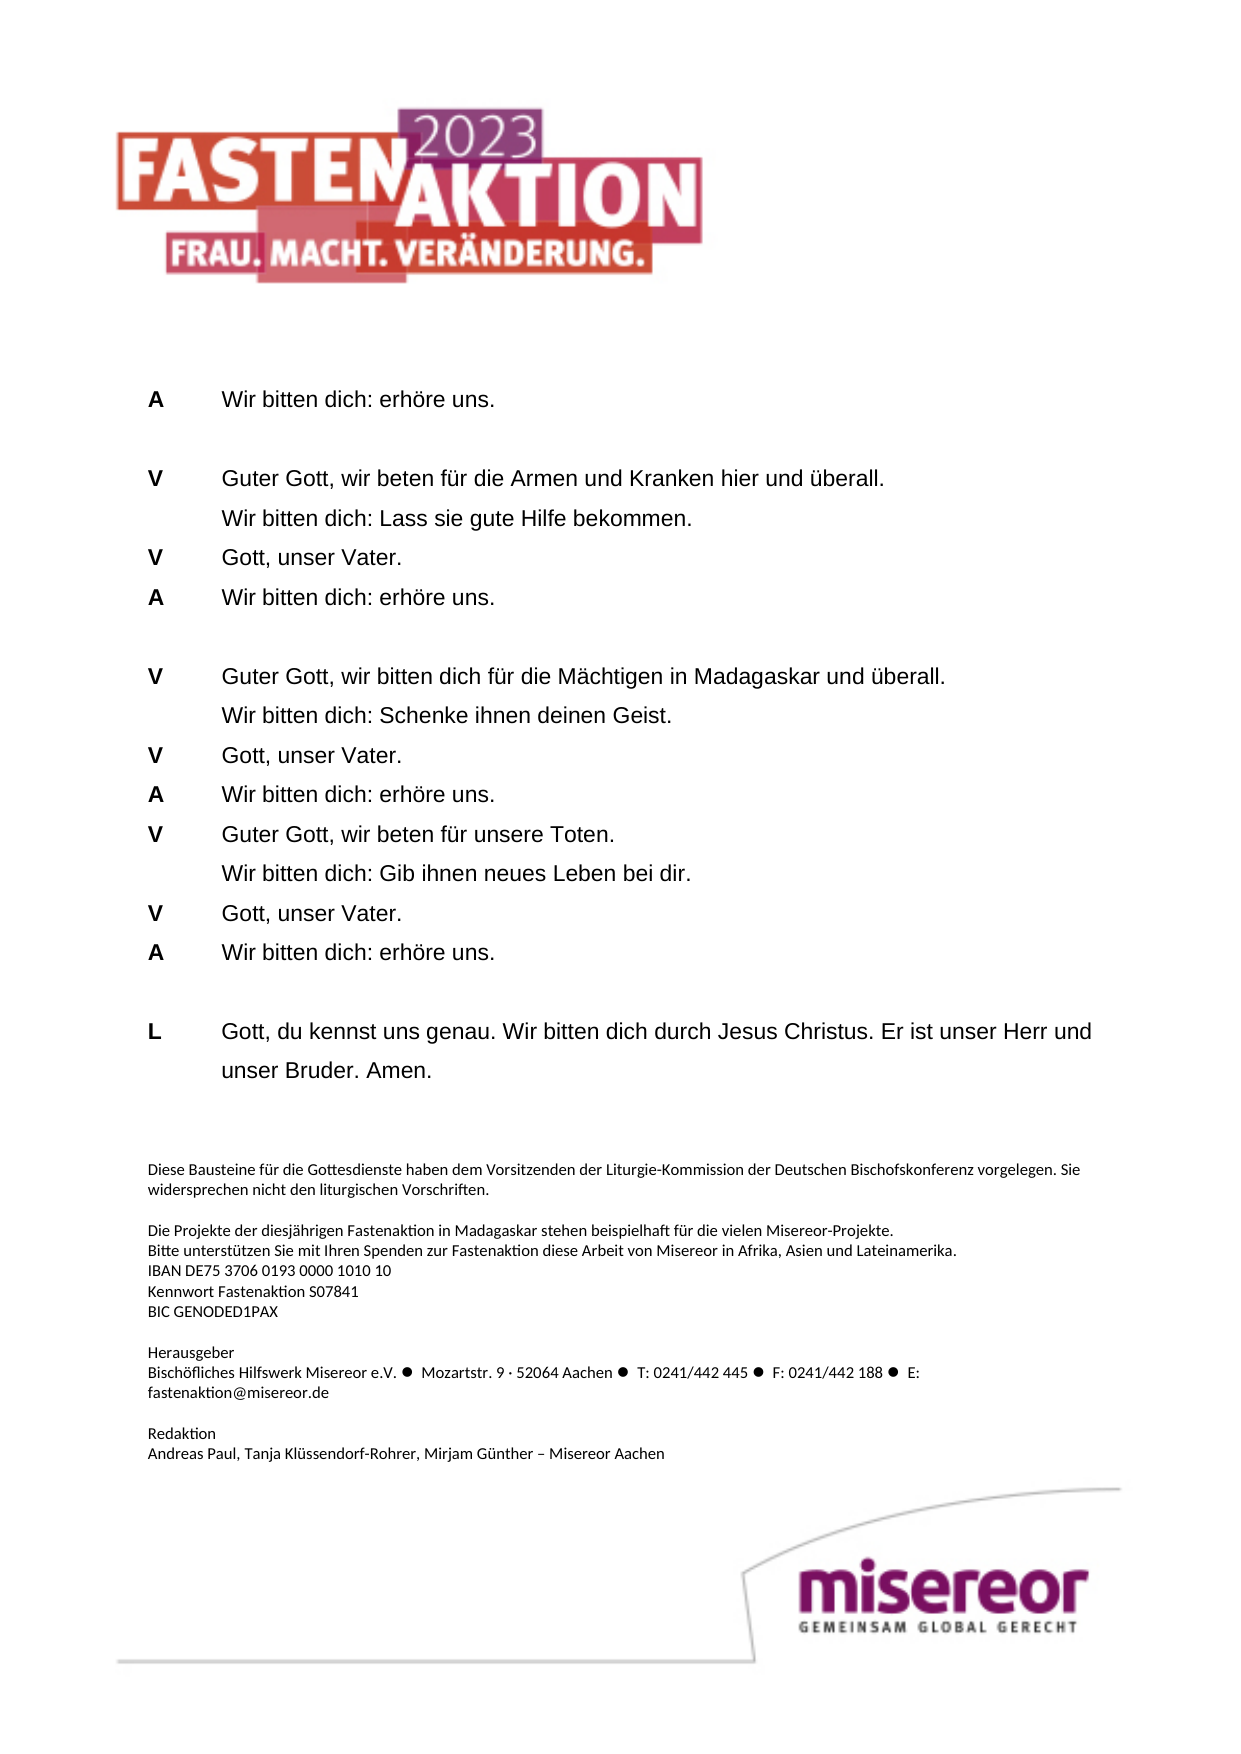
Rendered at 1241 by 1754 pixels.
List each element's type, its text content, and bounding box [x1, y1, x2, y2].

text Kennwort Fastenaktion S07841 [148, 1281, 1093, 1301]
text V Guter Gott, wir beten für unsere Toten. [148, 821, 1093, 847]
text V Gott, unser Vater. [148, 544, 1093, 571]
picture [0, 1477, 1239, 1754]
text V Gott, unser Vater. [148, 742, 1093, 768]
text V Guter Gott, wir beten für die Armen und Kranken hier und überall. [148, 465, 1093, 492]
text Bischöfliches Hilfswerk Misereor e.V. Mozartstr. 9 · 52064 Aachen T: 0241/442 445 F: 0241/442 188 E: fastenaktion@misereor.de [148, 1362, 1093, 1403]
text Bitte unterstützen Sie mit Ihren Spenden zur Fastenaktion diese Arbeit von Misereor in Afrika, Asien und Lateinamerika. [148, 1240, 1093, 1261]
text A Wir bitten dich: erhöre uns. [148, 939, 1093, 965]
text V Gott, unser Vater. [148, 899, 1093, 926]
text Herausgeber [148, 1342, 1093, 1362]
text Wir bitten dich: Lass sie gute Hilfe bekommen. [148, 505, 1093, 531]
text BIC GENODED1PAX [148, 1301, 1093, 1322]
text Andreas Paul, Tanja Klüssendorf-Rohrer, Mirjam Günther – Misereor Aachen [148, 1443, 1093, 1464]
text Diese Bausteine für die Gottesdienste haben dem Vorsitzenden der Liturgie-Kommission der Deutschen Bischofskonferenz vorgelegen. Sie widersprechen nicht den liturgischen Vorschriften. [148, 1159, 1093, 1200]
text V Guter Gott, wir bitten dich für die Mächtigen in Madagaskar und überall. [148, 663, 1093, 689]
text Wir bitten dich: Schenke ihnen deinen Geist. [148, 702, 1093, 728]
text L Gott, du kennst uns genau. Wir bitten dich durch Jesus Christus. Er ist unser Herr und unser Bruder. Amen. [148, 1018, 1093, 1084]
text Redaktion [148, 1423, 1093, 1443]
text Die Projekte der diesjährigen Fastenaktion in Madagaskar stehen beispielhaft für die vielen Misereor-Projekte. [148, 1220, 1093, 1240]
text IBAN DE75 3706 0193 0000 1010 10 [148, 1261, 1093, 1281]
text Wir bitten dich: Gib ihnen neues Leben bei dir. [148, 860, 1093, 886]
picture [0, 0, 1241, 296]
text A Wir bitten dich: erhöre uns. [148, 584, 1093, 610]
text A Wir bitten dich: erhöre uns. [148, 781, 1093, 807]
text A Wir bitten dich: erhöre uns. [148, 386, 1093, 413]
